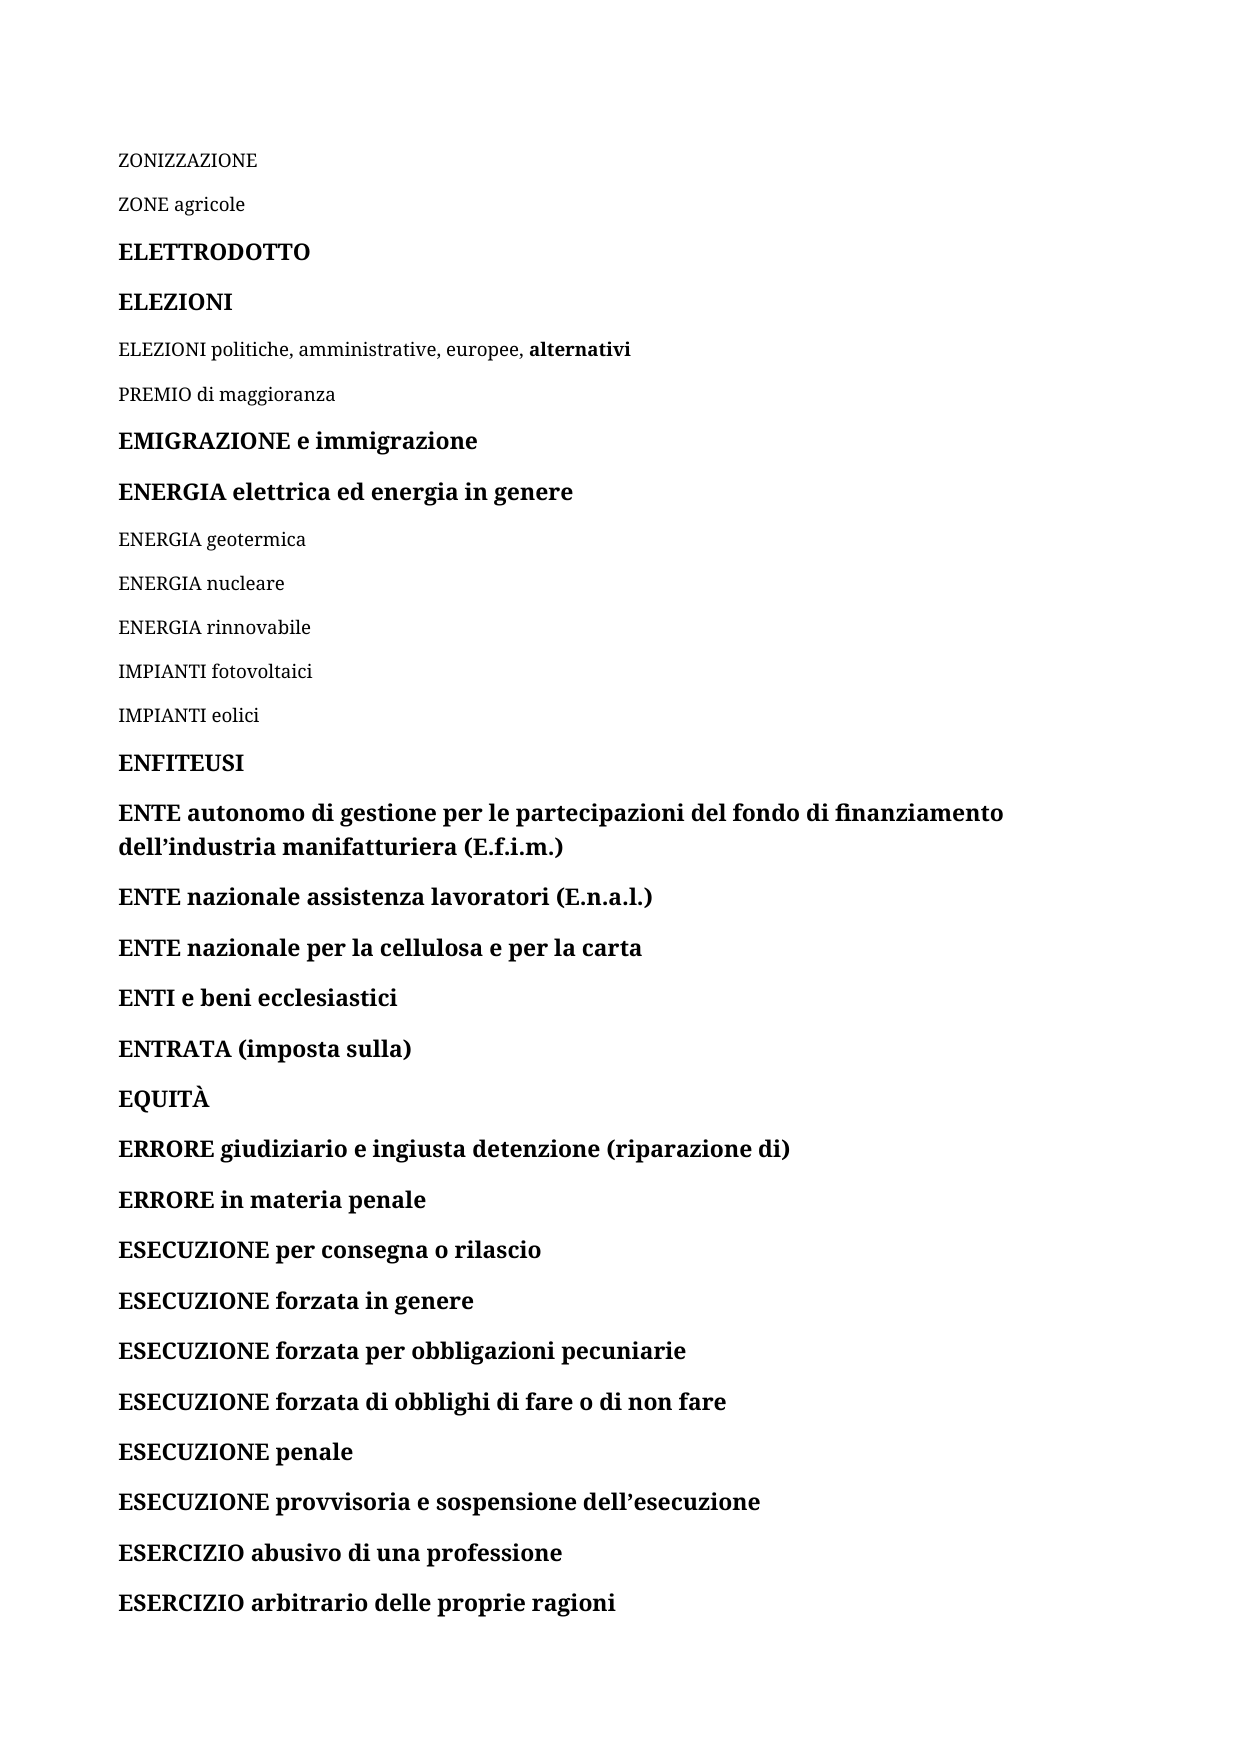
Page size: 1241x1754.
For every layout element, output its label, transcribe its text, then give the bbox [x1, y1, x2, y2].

text ELETTRODOTTO [118, 236, 1122, 267]
text PREMIO di maggioranza [118, 381, 1122, 406]
text ENERGIA nucleare [118, 570, 1122, 596]
text ENERGIA elettrica ed energia in genere [118, 476, 1122, 507]
text ESECUZIONE penale [118, 1436, 1122, 1467]
text ENFITEUSI [118, 747, 1122, 778]
text ZONIZZAZIONE [118, 148, 1122, 173]
text ELEZIONI politiche, amministrative, europee, alternativi [118, 337, 1122, 362]
text ESERCIZIO arbitrario delle proprie ragioni [118, 1587, 1122, 1618]
text EQUITÀ [118, 1083, 1122, 1114]
text ESECUZIONE forzata in genere [118, 1285, 1122, 1316]
text IMPIANTI eolici [118, 703, 1122, 728]
text ENTE nazionale per la cellulosa e per la carta [118, 932, 1122, 963]
text ERRORE in materia penale [118, 1184, 1122, 1215]
text ENTE autonomo di gestione per le partecipazioni del fondo di finanziamento dell’industria manifatturiera (E.f.i.m.) [118, 797, 1122, 862]
text ELEZIONI [118, 286, 1122, 318]
text ZONE agricole [118, 192, 1122, 217]
text ENTRATA (imposta sulla) [118, 1033, 1122, 1064]
text ESECUZIONE per consegna o rilascio [118, 1234, 1122, 1266]
text ESECUZIONE provvisoria e sospensione dell’esecuzione [118, 1486, 1122, 1518]
text IMPIANTI fotovoltaici [118, 658, 1122, 684]
text ERRORE giudiziario e ingiusta detenzione (riparazione di) [118, 1133, 1122, 1165]
text ESERCIZIO abusivo di una professione [118, 1537, 1122, 1568]
text EMIGRAZIONE e immigrazione [118, 425, 1122, 456]
text ENTE nazionale assistenza lavoratori (E.n.a.l.) [118, 881, 1122, 913]
text ESECUZIONE forzata per obbligazioni pecuniarie [118, 1335, 1122, 1366]
text ENERGIA geotermica [118, 526, 1122, 551]
text ESECUZIONE forzata di obblighi di fare o di non fare [118, 1386, 1122, 1417]
text ENERGIA rinnovabile [118, 614, 1122, 640]
text ENTI e beni ecclesiastici [118, 982, 1122, 1013]
